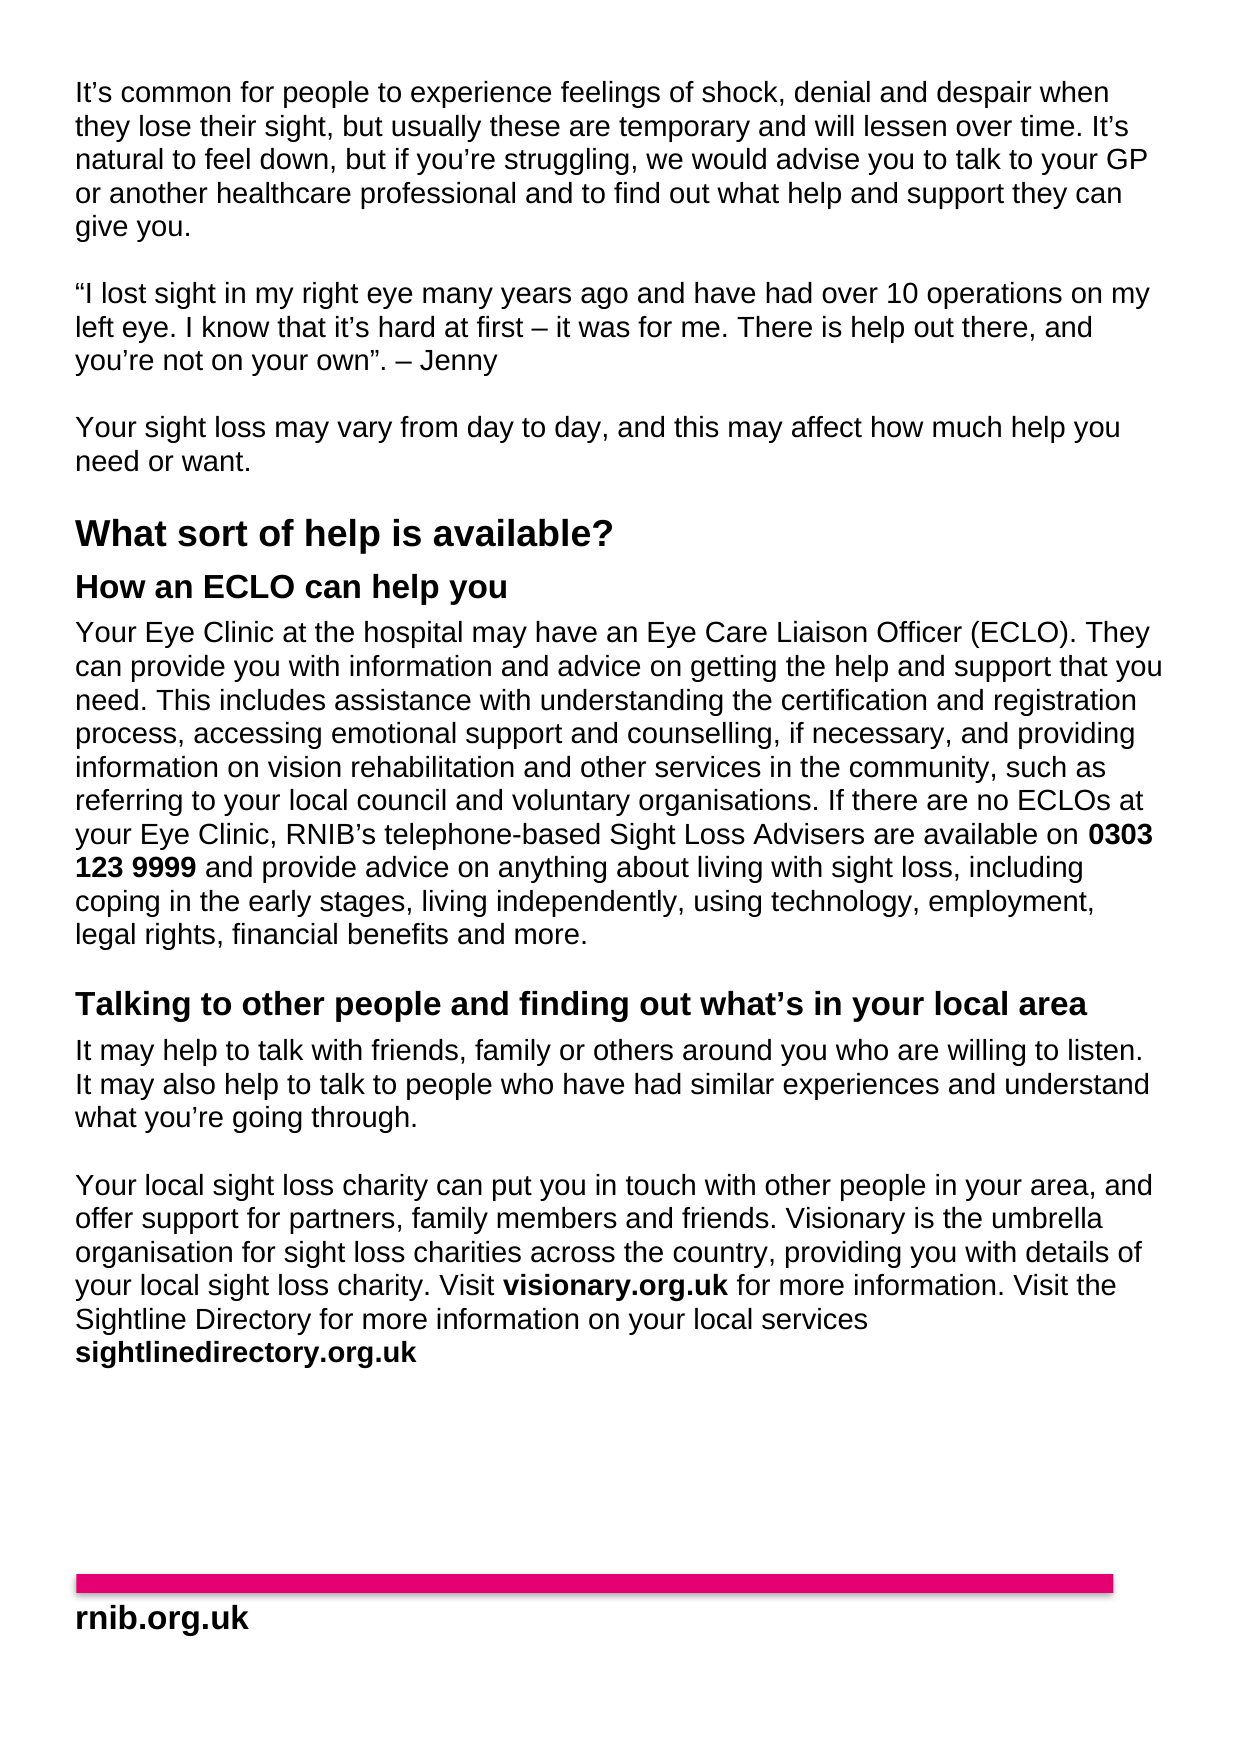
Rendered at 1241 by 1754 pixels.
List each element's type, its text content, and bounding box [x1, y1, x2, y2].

subtitle What sort of help is available? [75, 511, 1165, 554]
text It may help to talk with friends, family or others around you who are willing to listen. It may also help to talk to people who have had similar experiences and understand what you’re going through. [75, 1033, 1165, 1134]
text It’s common for people to experience feelings of shock, denial and despair when they lose their sight, but usually these are temporary and will lessen over time. It’s natural to feel down, but if you’re struggling, we would advise you to talk to your GP or another healthcare professional and to find out what help and support they can give you. [75, 75, 1165, 243]
text Your Eye Clinic at the hospital may have an Eye Care Liaison Officer (ECLO). They can provide you with information and advice on getting the help and support that you need. This includes assistance with understanding the certification and registration process, accessing emotional support and counselling, if necessary, and providing information on vision rehabilitation and other services in the community, such as referring to your local council and voluntary organisations. If there are no ECLOs at your Eye Clinic, RNIB’s telephone-based Sight Loss Advisers are available on 0303 123 9999 and provide advice on anything about living with sight loss, including coping in the early stages, living independently, using technology, employment, legal rights, financial benefits and more. [75, 616, 1165, 951]
text “I lost sight in my right eye many years ago and have had over 10 operations on my left eye. I know that it’s hard at first – it was for me. There is help out there, and you’re not on your own”. – Jenny [75, 276, 1165, 377]
subtitle Talking to other people and finding out what’s in your local area [75, 984, 1165, 1023]
subtitle How an ECLO can help you [75, 567, 1165, 605]
text Your sight loss may vary from day to day, and this may affect how much help you need or want. [75, 410, 1165, 477]
text Your local sight loss charity can put you in touch with other people in your area, and offer support for partners, family members and friends. Visionary is the umbrella organisation for sight loss charities across the country, providing you with details of your local sight loss charity. Visit visionary.org.uk for more information. Visit the Sightline Directory for more information on your local services sightlinedirectory.org.uk [75, 1167, 1165, 1369]
